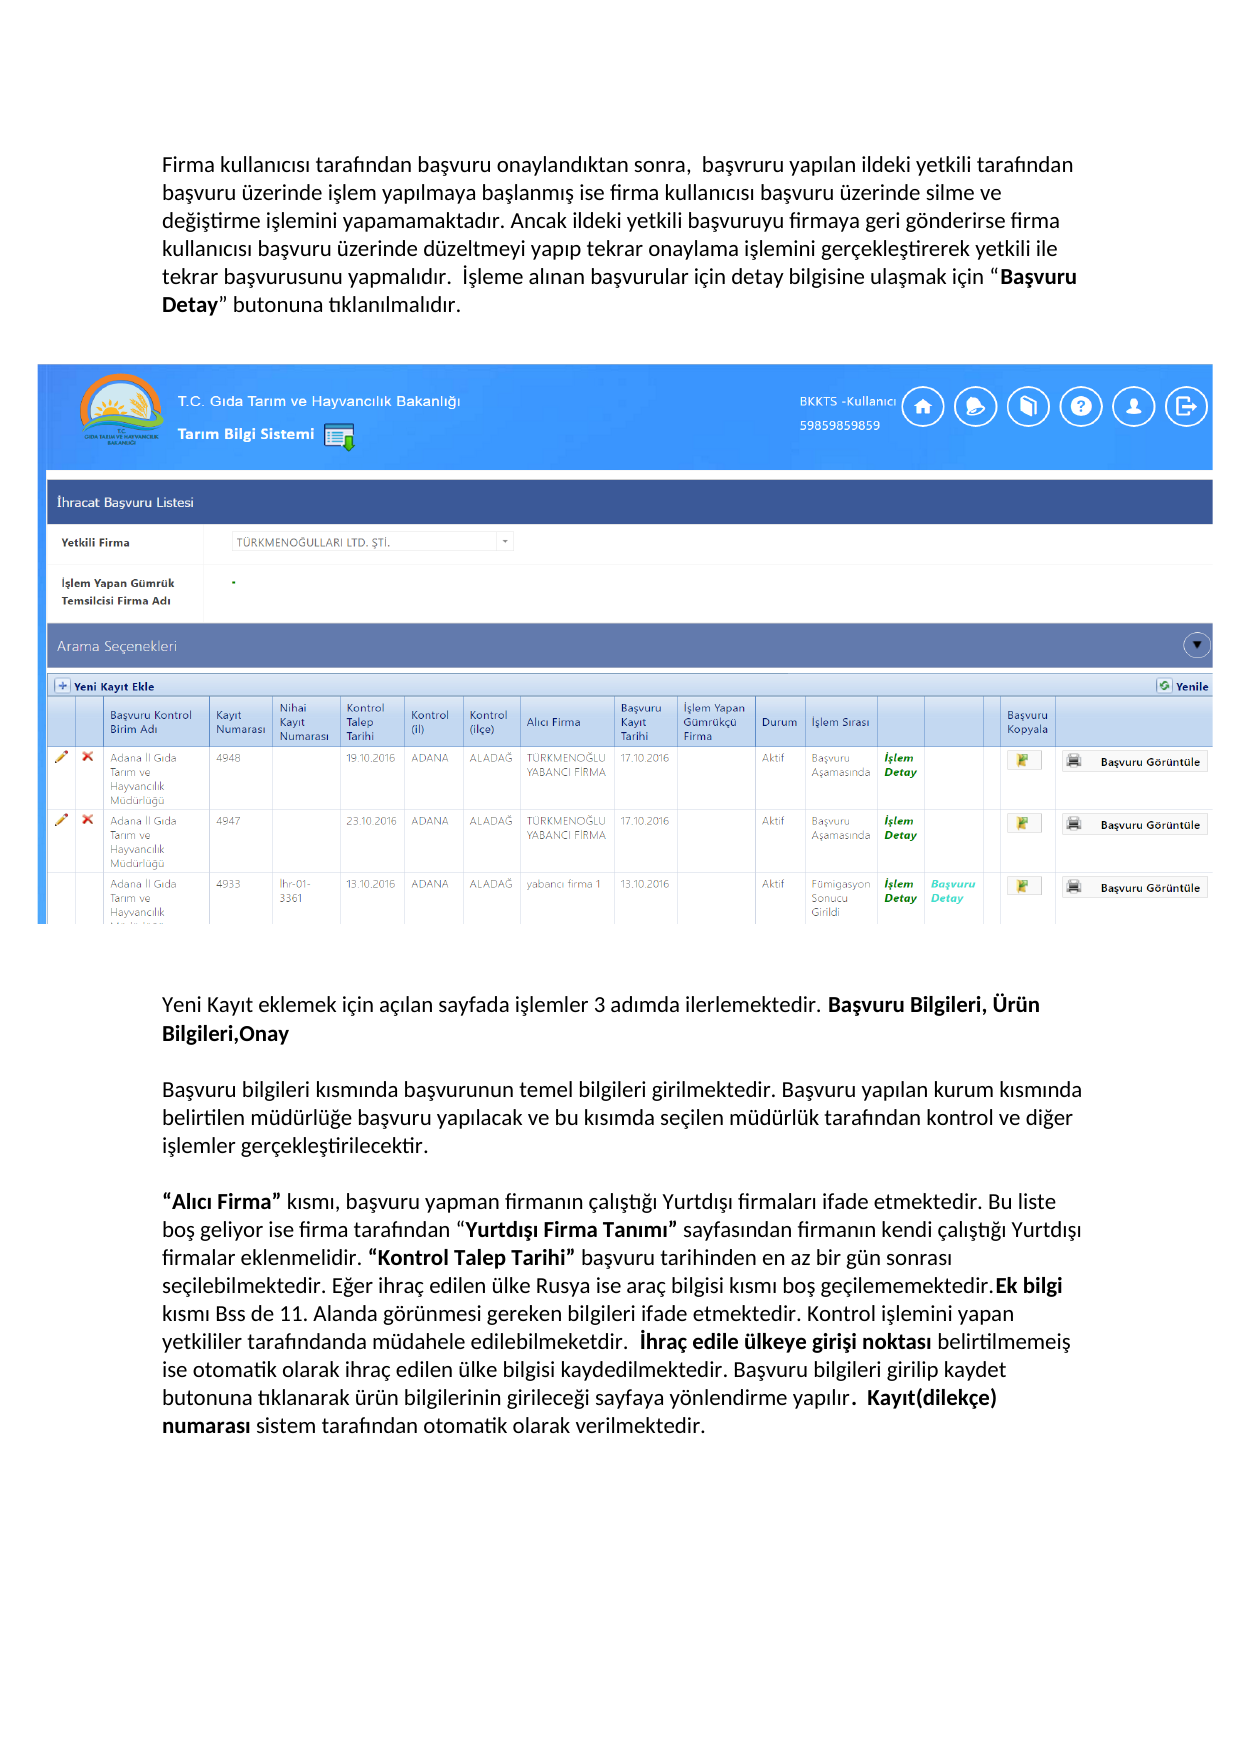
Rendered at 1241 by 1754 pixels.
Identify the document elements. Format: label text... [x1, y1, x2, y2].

text “Alıcı Firma” kısmı, başvuru yapman firmanın çalıştığı Yurtdışı firmaları ifade etmektedir. Bu liste boş geliyor ise firma tarafından “Yurtdışı Firma Tanımı” sayfasından firmanın kendi çalıştığı Yurtdışı firmalar eklenmelidir. “Kontrol Talep Tarihi” başvuru tarihinden en az bir gün sonrası seçilebilmektedir. Eğer ihraç edilen ülke Rusya ise araç bilgisi kısmı boş geçilememektedir.Ek bilgi kısmı Bss de 11. Alanda görünmesi gereken bilgileri ifade etmektedir. Kontrol işlemini yapan yetkililer tarafındanda müdahele edilebilmeketdir. İhraç edile ülkeye girişi noktası belirtilmemeiş ise otomatik olarak ihraç edilen ülke bilgisi kaydedilmektedir. Başvuru bilgileri girilip kaydet butonuna tıklanarak ürün bilgilerinin girileceği sayfaya yönlendirme yapılır. Kayıt(dilekçe) numarası sistem tarafından otomatik olarak verilmektedir. [162, 1187, 1090, 1439]
text Firma kullanıcısı tarafından başvuru onaylandıktan sonra, başvruru yapılan ildeki yetkili tarafından başvuru üzerinde işlem yapılmaya başlanmış ise firma kullanıcısı başvuru üzerinde silme ve değiştirme işlemini yapamamaktadır. Ancak ildeki yetkili başvuruyu firmaya geri gönderirse firma kullanıcısı başvuru üzerinde düzeltmeyi yapıp tekrar onaylama işlemini gerçekleştirerek yetkili ile tekrar başvurusunu yapmalıdır. İşleme alınan başvurular için detay bilgisine ulaşmak için “Başvuru Detay” butonuna tıklanılmalıdır. [162, 150, 1090, 318]
text Başvuru bilgileri kısmında başvurunun temel bilgileri girilmektedir. Başvuru yapılan kurum kısmında belirtilen müdürlüğe başvuru yapılacak ve bu kısımda seçilen müdürlük tarafından kontrol ve diğer işlemler gerçekleştirilecektir. [162, 1075, 1090, 1159]
picture [37, 364, 1212, 923]
text Yeni Kayıt eklemek için açılan sayfada işlemler 3 adımda ilerlemektedir. Başvuru Bilgileri, Ürün Bilgileri,Onay [162, 991, 1090, 1047]
